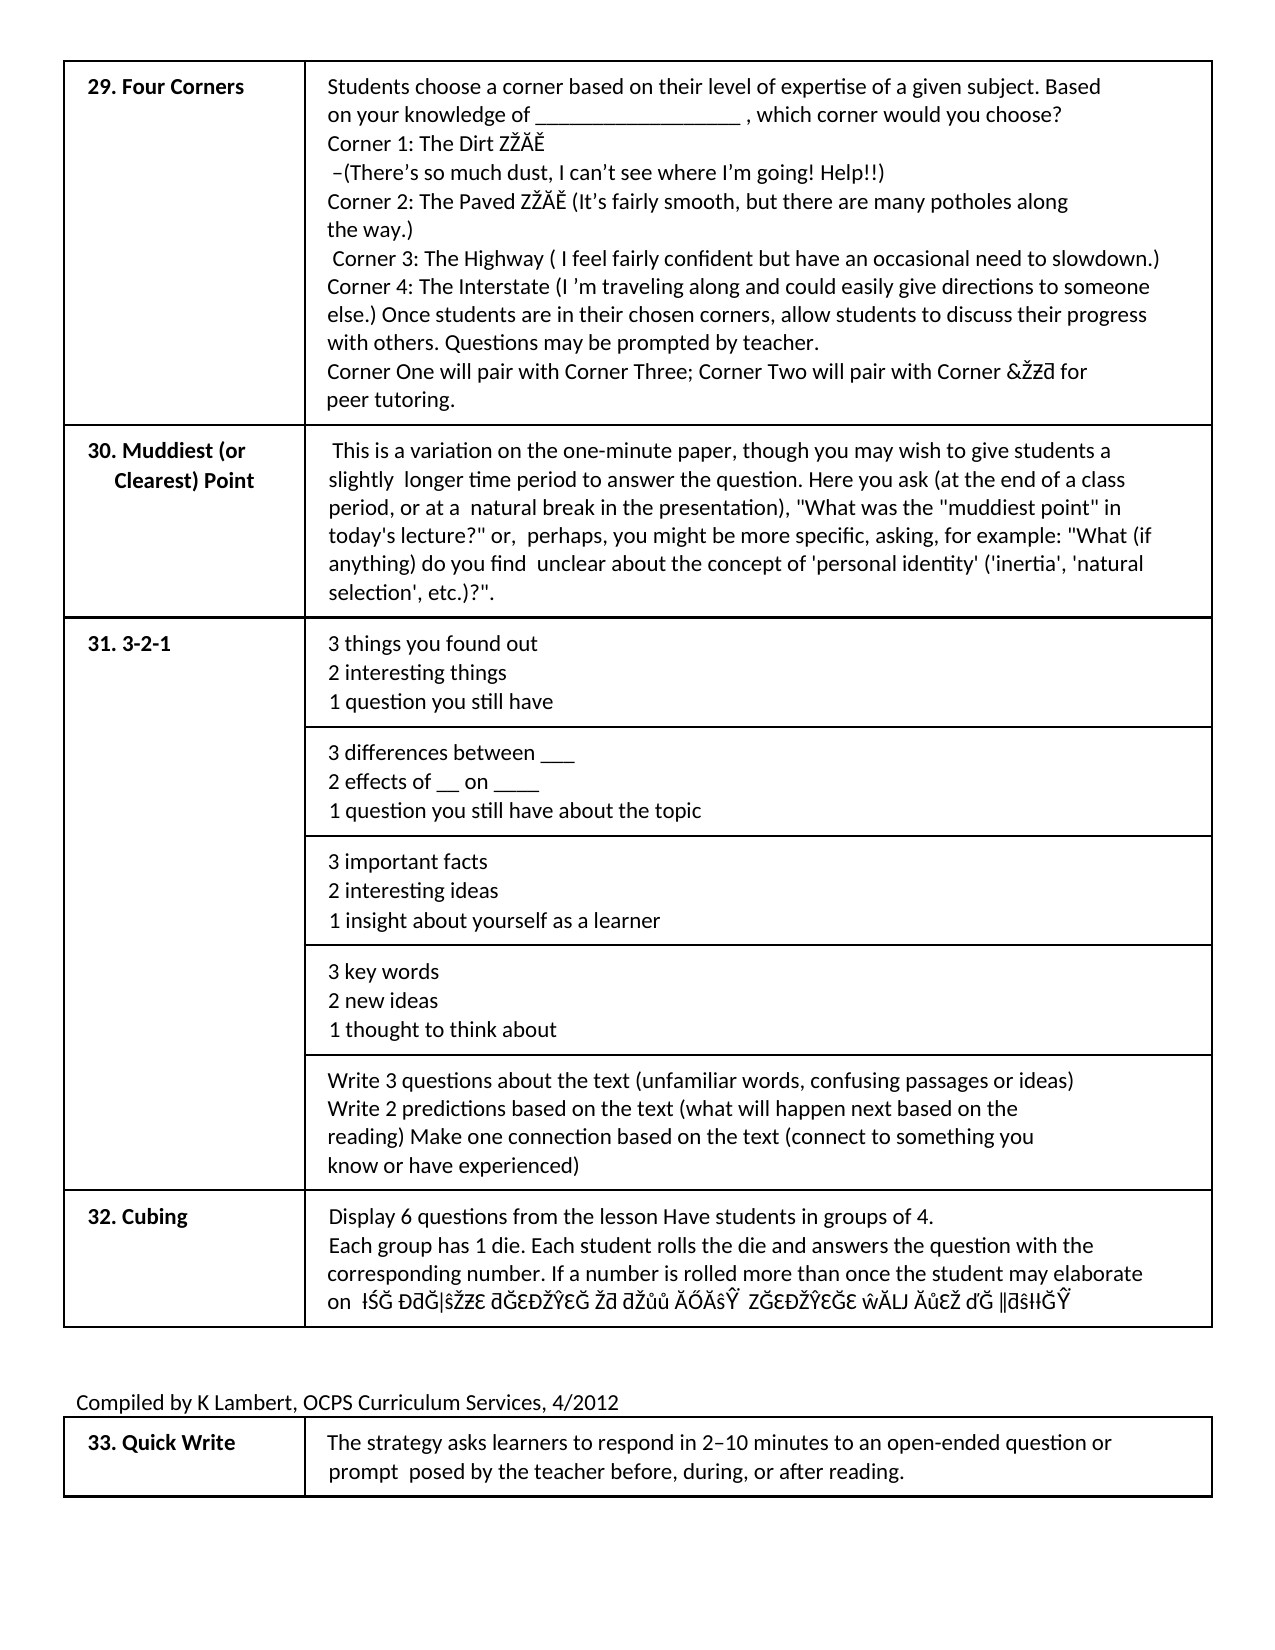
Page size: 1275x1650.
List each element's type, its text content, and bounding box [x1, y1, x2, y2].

table_header 33. Quick Write [65, 1418, 304, 1495]
table_header The strategy asks learners to respond in 2–10 minutes to an open-ended question or prompt posed by the teacher before, during, or after reading. [306, 1418, 1211, 1495]
table_cell 3 important facts 2 interesting ideas 1 insight about yourself as a learner [306, 837, 1211, 944]
table_cell Students choose a corner based on their level of expertise of a given subject. Based on your knowledge of __________________ , which corner would you choose? Corner 1: The Dirt ZŽĂĚ –(There’s so much dust, I can’t see where I’m going! Help!!) Corner 2: The Paved ZŽĂĚ (It’s fairly smooth, but there are many potholes along the way.) Corner 3: The Highway ( I feel fairly confident but have an occasional need to slowdown.) Corner 4: The Interstate (I ’m traveling along and could easily give directions to someone else.) Once students are in their chosen corners, allow students to discuss their progress with others. Questions may be prompted by teacher. Corner One will pair with Corner Three; Corner Two will pair with Corner &ŽƵƌ for peer tutoring. [306, 62, 1211, 424]
text Compiled by K Lambert, OCPS Curriculum Services, 4/2012 [76, 1388, 1211, 1416]
table_cell 31. 3-2-1 [65, 619, 304, 1189]
table_cell 3 key words 2 new ideas 1 thought to think about [306, 946, 1211, 1053]
table_cell 3 things you found out 2 interesting things 1 question you still have [306, 619, 1211, 726]
table_cell Display 6 questions from the lesson Have students in groups of 4. Each group has 1 die. Each student rolls the die and answers the question with the corresponding number. If a number is rolled more than once the student may elaborate on ƚŚĞ ƉƌĞǀŝŽƵƐ ƌĞƐƉŽŶƐĞ Žƌ ƌŽůů ĂŐĂŝŶ͘ ZĞƐƉŽŶƐĞƐ ŵĂǇ ĂůƐŽ ďĞ ǁƌŝƚƚĞŶ͘ [306, 1191, 1211, 1326]
table_cell 3 differences between ___ 2 effects of __ on ____ 1 question you still have about the topic [306, 728, 1211, 835]
table_cell 32. Cubing [65, 1191, 304, 1326]
table_cell 30. Muddiest (or Clearest) Point [65, 426, 304, 616]
table_cell 29. Four Corners [65, 62, 304, 424]
table_cell Write 3 questions about the text (unfamiliar words, confusing passages or ideas) Write 2 predictions based on the text (what will happen next based on the reading) Make one connection based on the text (connect to something you know or have experienced) [306, 1056, 1211, 1189]
table_cell This is a variation on the one-minute paper, though you may wish to give students a slightly longer time period to answer the question. Here you ask (at the end of a class period, or at a natural break in the presentation), "What was the "muddiest point" in today's lecture?" or, perhaps, you might be more specific, asking, for example: "What (if anything) do you find unclear about the concept of 'personal identity' ('inertia', 'natural selection', etc.)?". [306, 426, 1211, 616]
